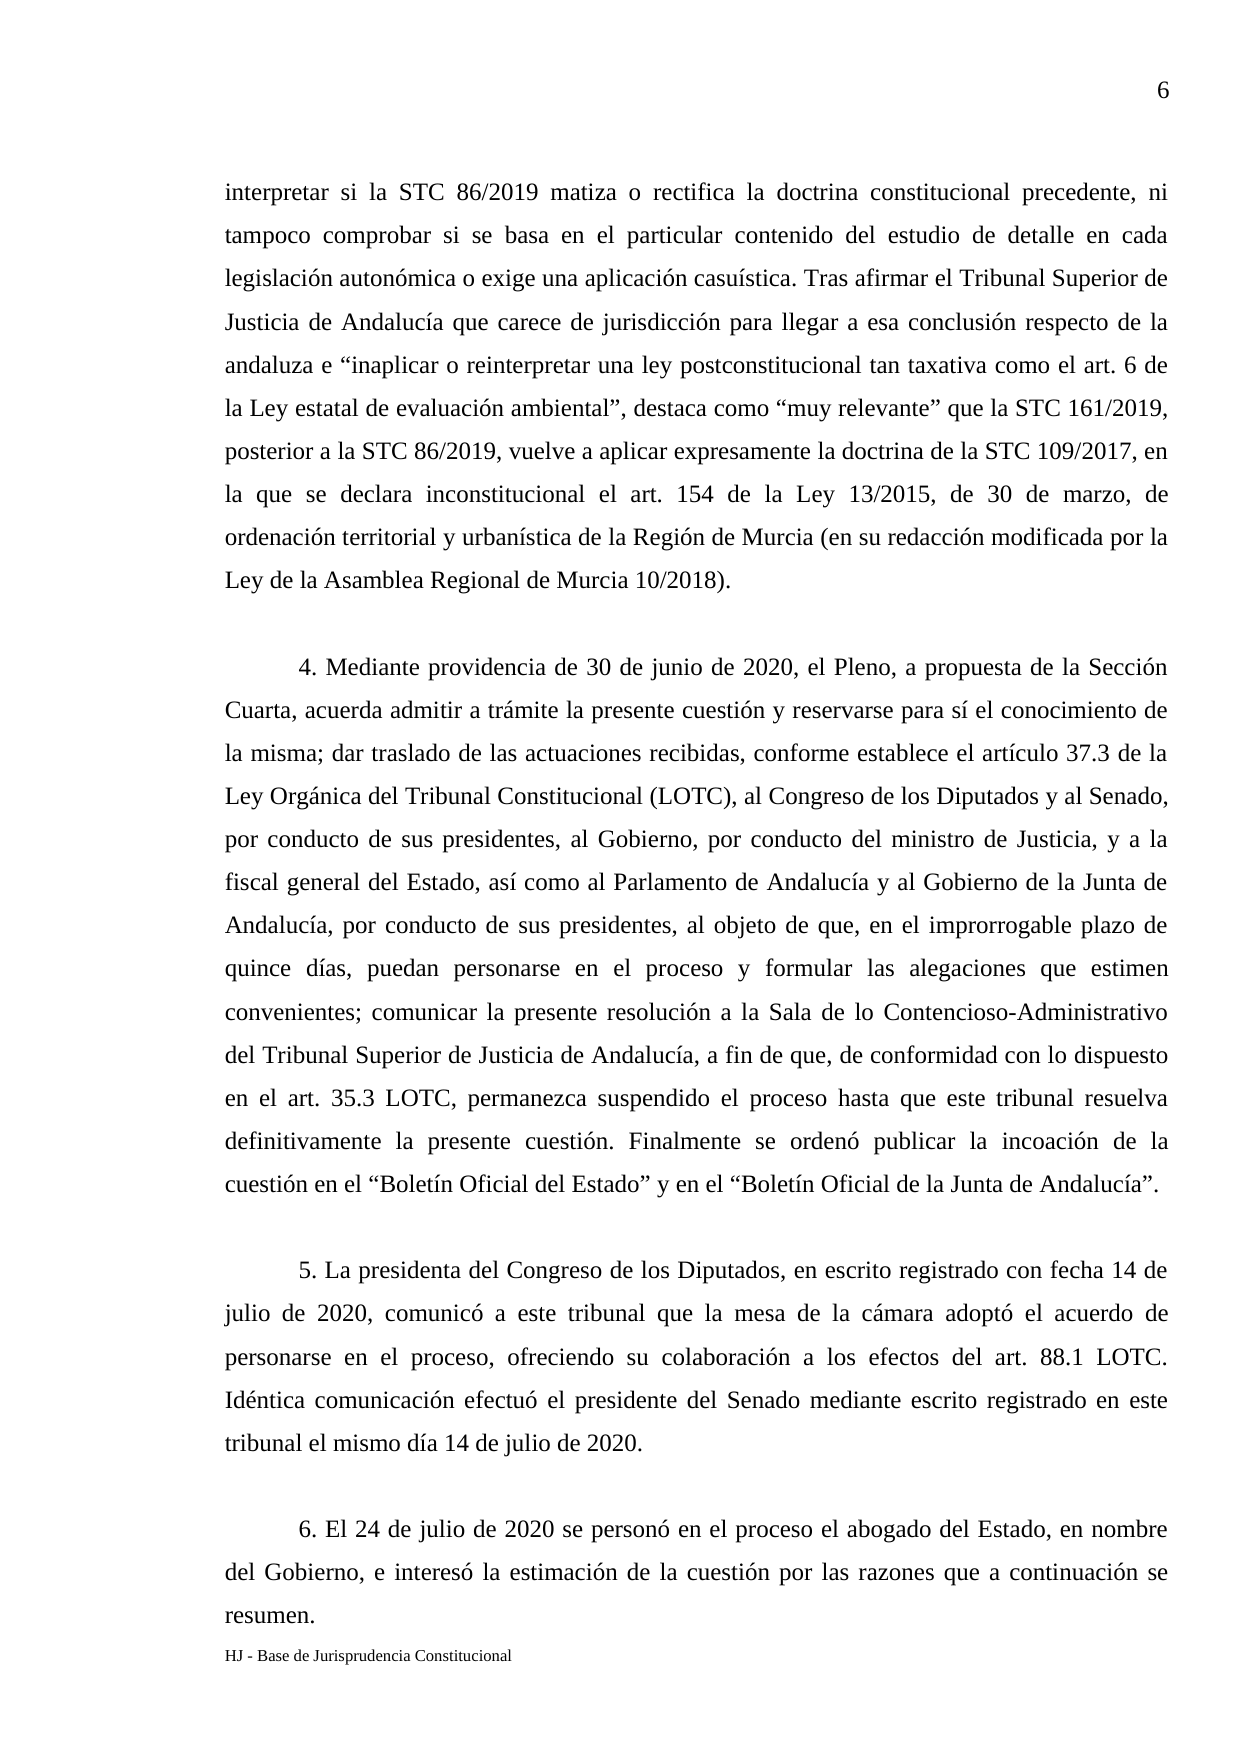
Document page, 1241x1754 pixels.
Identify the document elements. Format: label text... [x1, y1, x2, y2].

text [224, 177, 1169, 594]
text 4. Mediante providencia de 30 de junio de 2020, el Pleno, a propuesta de la Sección Cuarta, acuerda admitir a trámite la presente cuestión y reservarse para sí el conocimiento de la misma; dar traslado de las actuaciones recibidas, conforme establece el artículo 37.3 de la Ley Orgánica del Tribunal Constitucional (LOTC), al Congreso de los Diputados y al Senado, por conducto de sus presidentes, al Gobierno, por conducto del ministro de Justicia, y a la fiscal general del Estado, así como al Parlamento de Andalucía y al Gobierno de la Junta de Andalucía, por conducto de sus presidentes, al objeto de que, en el improrrogable plazo de quince días, puedan personarse en el proceso y formular las alegaciones que estimen convenientes; comunicar la presente resolución a la Sala de lo Contencioso-Administrativo del Tribunal Superior de Justicia de Andalucía, a fin de que, de conformidad con lo dispuesto en el art. 35.3 LOTC, permanezca suspendido el proceso hasta que este tribunal resuelva definitivamente la presente cuestión. Finalmente se ordenó publicar la incoación de la cuestión en el “Boletín Oficial del Estado” y en el “Boletín Oficial de la Junta de Andalucía”. [224, 652, 1169, 1198]
text 5. La presidenta del Congreso de los Diputados, en escrito registrado con fecha 14 de julio de 2020, comunicó a este tribunal que la mesa de la cámara adoptó el acuerdo de personarse en el proceso, ofreciendo su colaboración a los efectos del art. 88.1 LOTC. Idéntica comunicación efectuó el presidente del Senado mediante escrito registrado en este tribunal el mismo día 14 de julio de 2020. [224, 1255, 1169, 1457]
text 6. El 24 de julio de 2020 se personó en el proceso el abogado del Estado, en nombre del Gobierno, e interesó la estimación de la cuestión por las razones que a continuación se resumen. [224, 1514, 1169, 1629]
